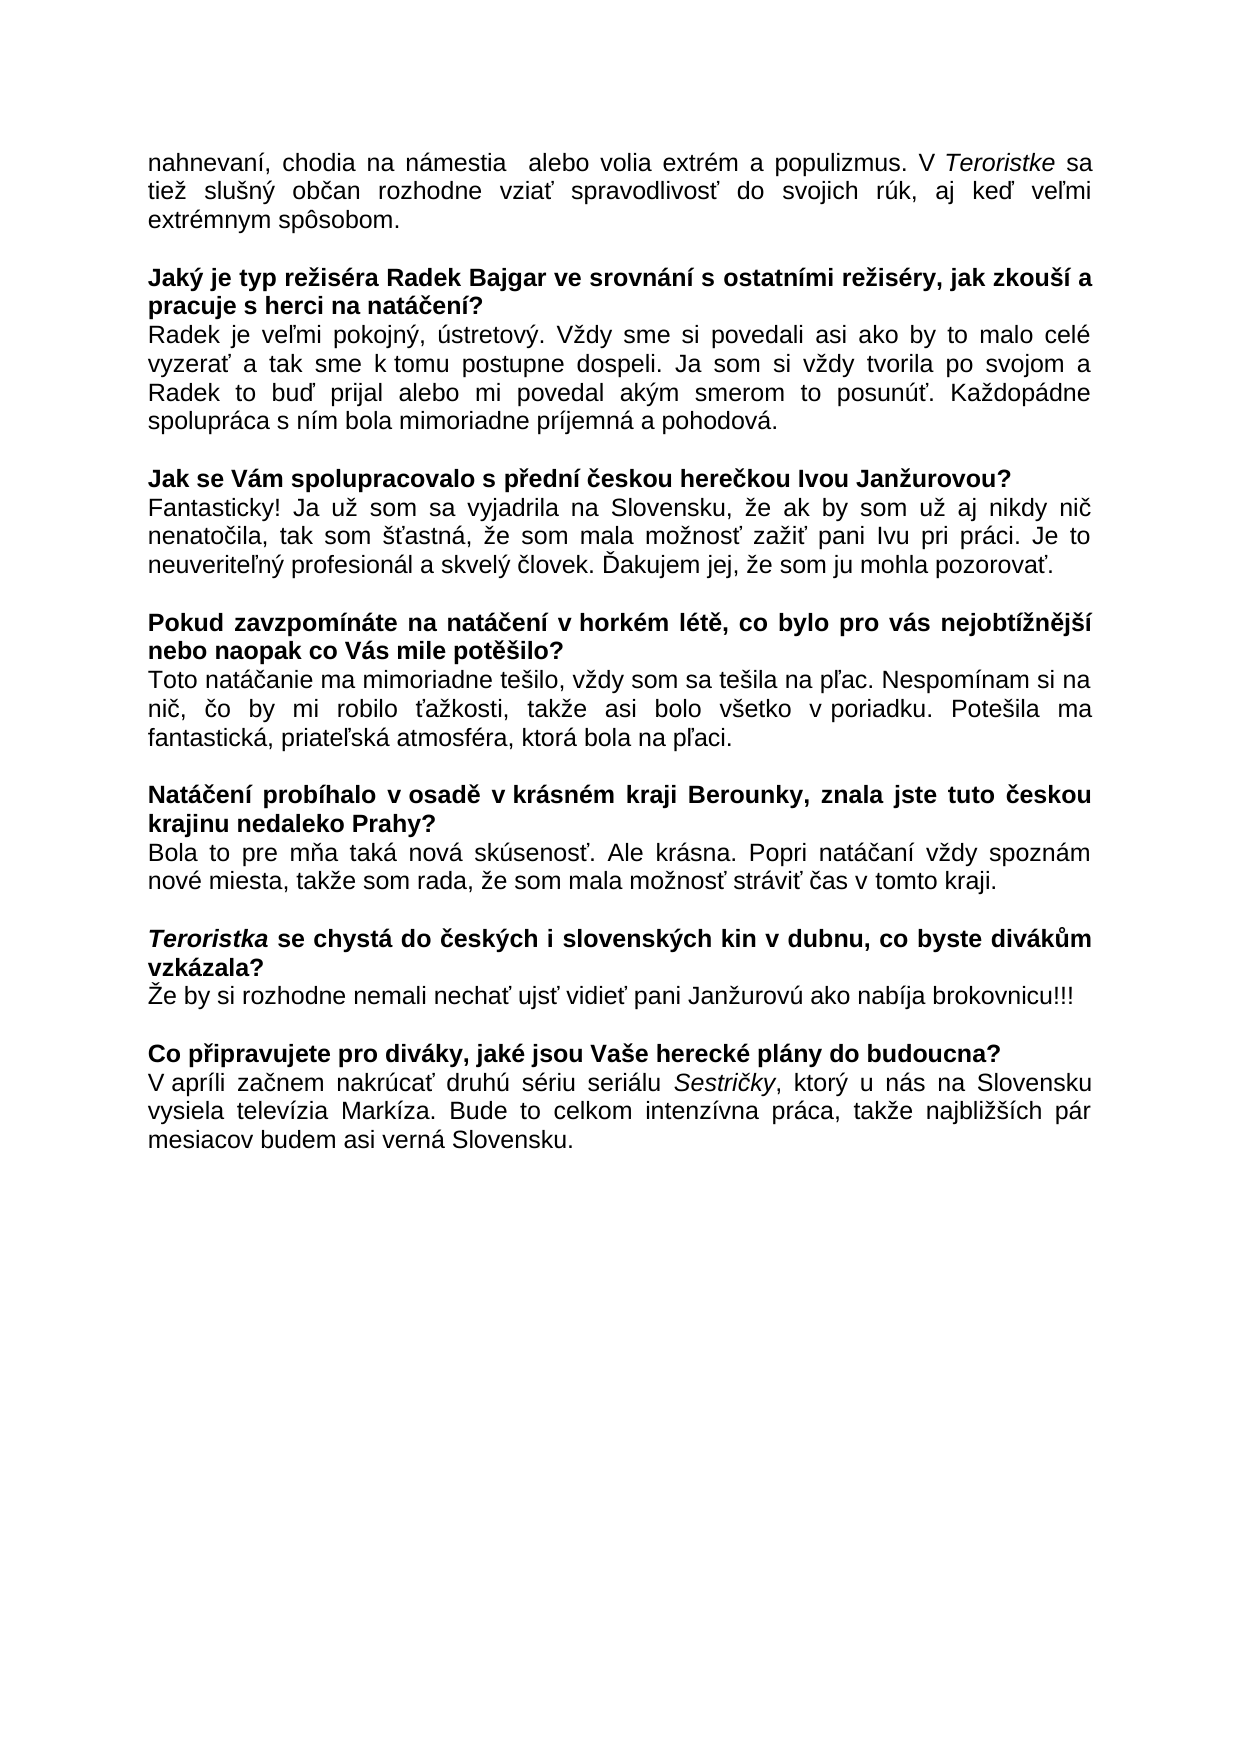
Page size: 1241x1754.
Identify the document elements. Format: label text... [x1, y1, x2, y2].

text Radek je veľmi pokojný, ústretový. Vždy sme si povedali asi ako by to malo celé vyzerať a tak sme k tomu postupne dospeli. Ja som si vždy tvorila po svojom a Radek to buď prijal alebo mi povedal akým smerom to posunúť. Každopádne spolupráca s ním bola mimoriadne príjemná a pohodová. [148, 320, 1093, 435]
text Že by si rozhodne nemali nechať ujsť vidieť pani Janžurovú ako nabíja brokovnicu!!! [148, 981, 1093, 1010]
text Pokud zavzpomínáte na natáčení v horkém létě, co bylo pro vás nejobtížnější nebo naopak co Vás mile potěšilo? [148, 608, 1093, 665]
text Toto natáčanie ma mimoriadne tešilo, vždy som sa tešila na pľac. Nespomínam si na nič, čo by mi robilo ťažkosti, takže asi bolo všetko v poriadku. Potešila ma fantastická, priateľská atmosféra, ktorá bola na pľaci. [148, 665, 1093, 751]
text V apríli začnem nakrúcať druhú sériu seriálu Sestričky, ktorý u nás na Slovensku vysiela televízia Markíza. Bude to celkom intenzívna práca, takže najbližších pár mesiacov budem asi verná Slovensku. [148, 1068, 1093, 1154]
text Natáčení probíhalo v osadě v krásném kraji Berounky, znala jste tuto českou krajinu nedaleko Prahy? [148, 780, 1093, 838]
text Bola to pre mňa taká nová skúsenosť. Ale krásna. Popri natáčaní vždy spoznám nové miesta, takže som rada, že som mala možnosť stráviť čas v tomto kraji. [148, 838, 1093, 895]
text Jak se Vám spolupracovalo s přední českou herečkou Ivou Janžurovou? [148, 464, 1093, 493]
text Teroristka se chystá do českých i slovenských kin v dubnu, co byste divákům vzkázala? [148, 924, 1093, 981]
text Fantasticky! Ja už som sa vyjadrila na Slovensku, že ak by som už aj nikdy nič nenatočila, tak som šťastná, že som mala možnosť zažiť pani Ivu pri práci. Je to neuveriteľný profesionál a skvelý človek. Ďakujem jej, že som ju mohla pozorovať. [148, 493, 1093, 579]
text Jaký je typ režiséra Radek Bajgar ve srovnání s ostatními režiséry, jak zkouší a pracuje s herci na natáčení? [148, 263, 1093, 320]
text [148, 148, 1093, 234]
text Co připravujete pro diváky, jaké jsou Vaše herecké plány do budoucna? [148, 1039, 1093, 1068]
